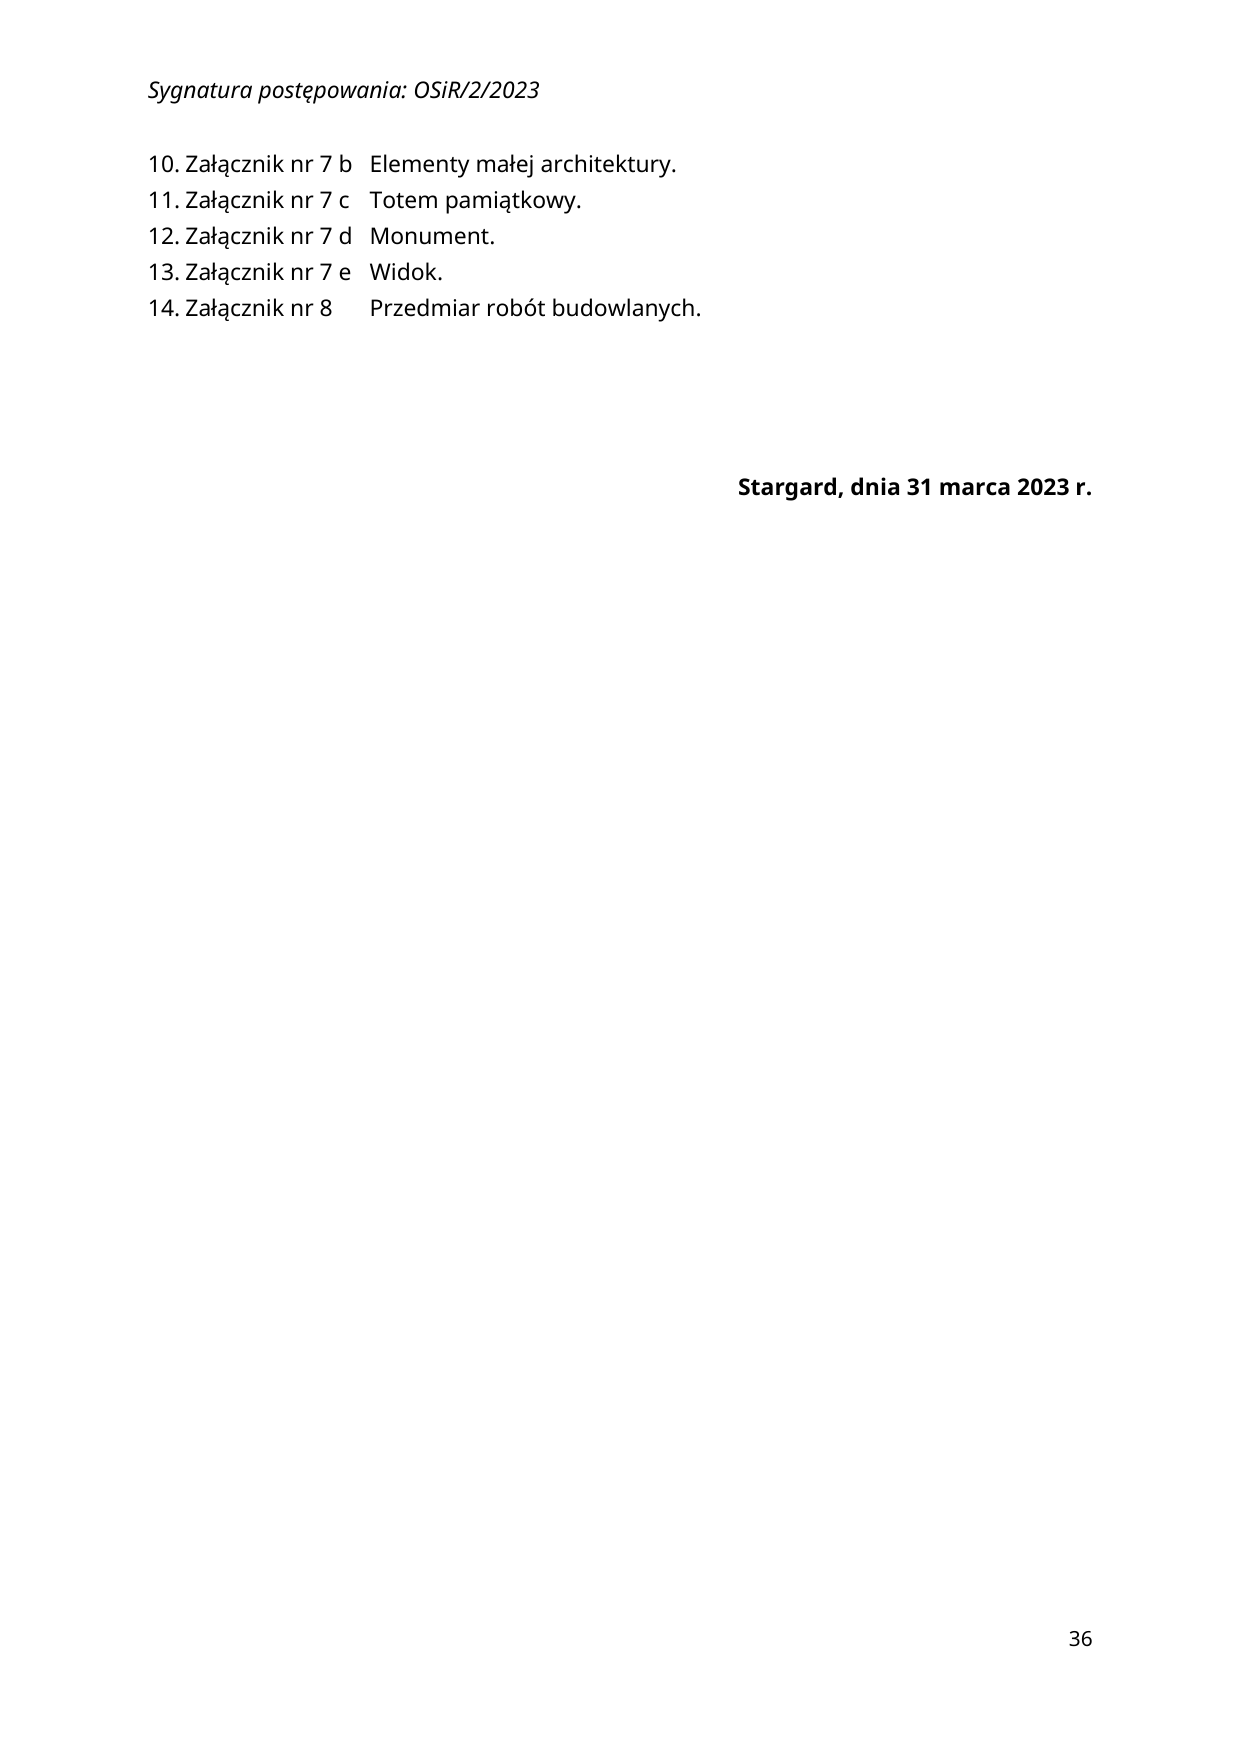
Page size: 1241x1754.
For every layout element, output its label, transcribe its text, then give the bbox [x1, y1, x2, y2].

text Stargard, dnia 31 marca 2023 r. [148, 471, 1092, 502]
list Załącznik nr 7 d Monument. [148, 219, 1092, 251]
list Załącznik nr 7 b Elementy małej architektury. [148, 148, 1092, 179]
list Załącznik nr 7 c Totem pamiątkowy. [148, 184, 1092, 215]
list Załącznik nr 8 Przedmiar robót budowlanych. [148, 291, 1092, 323]
list Załącznik nr 7 e Widok. [148, 256, 1092, 287]
